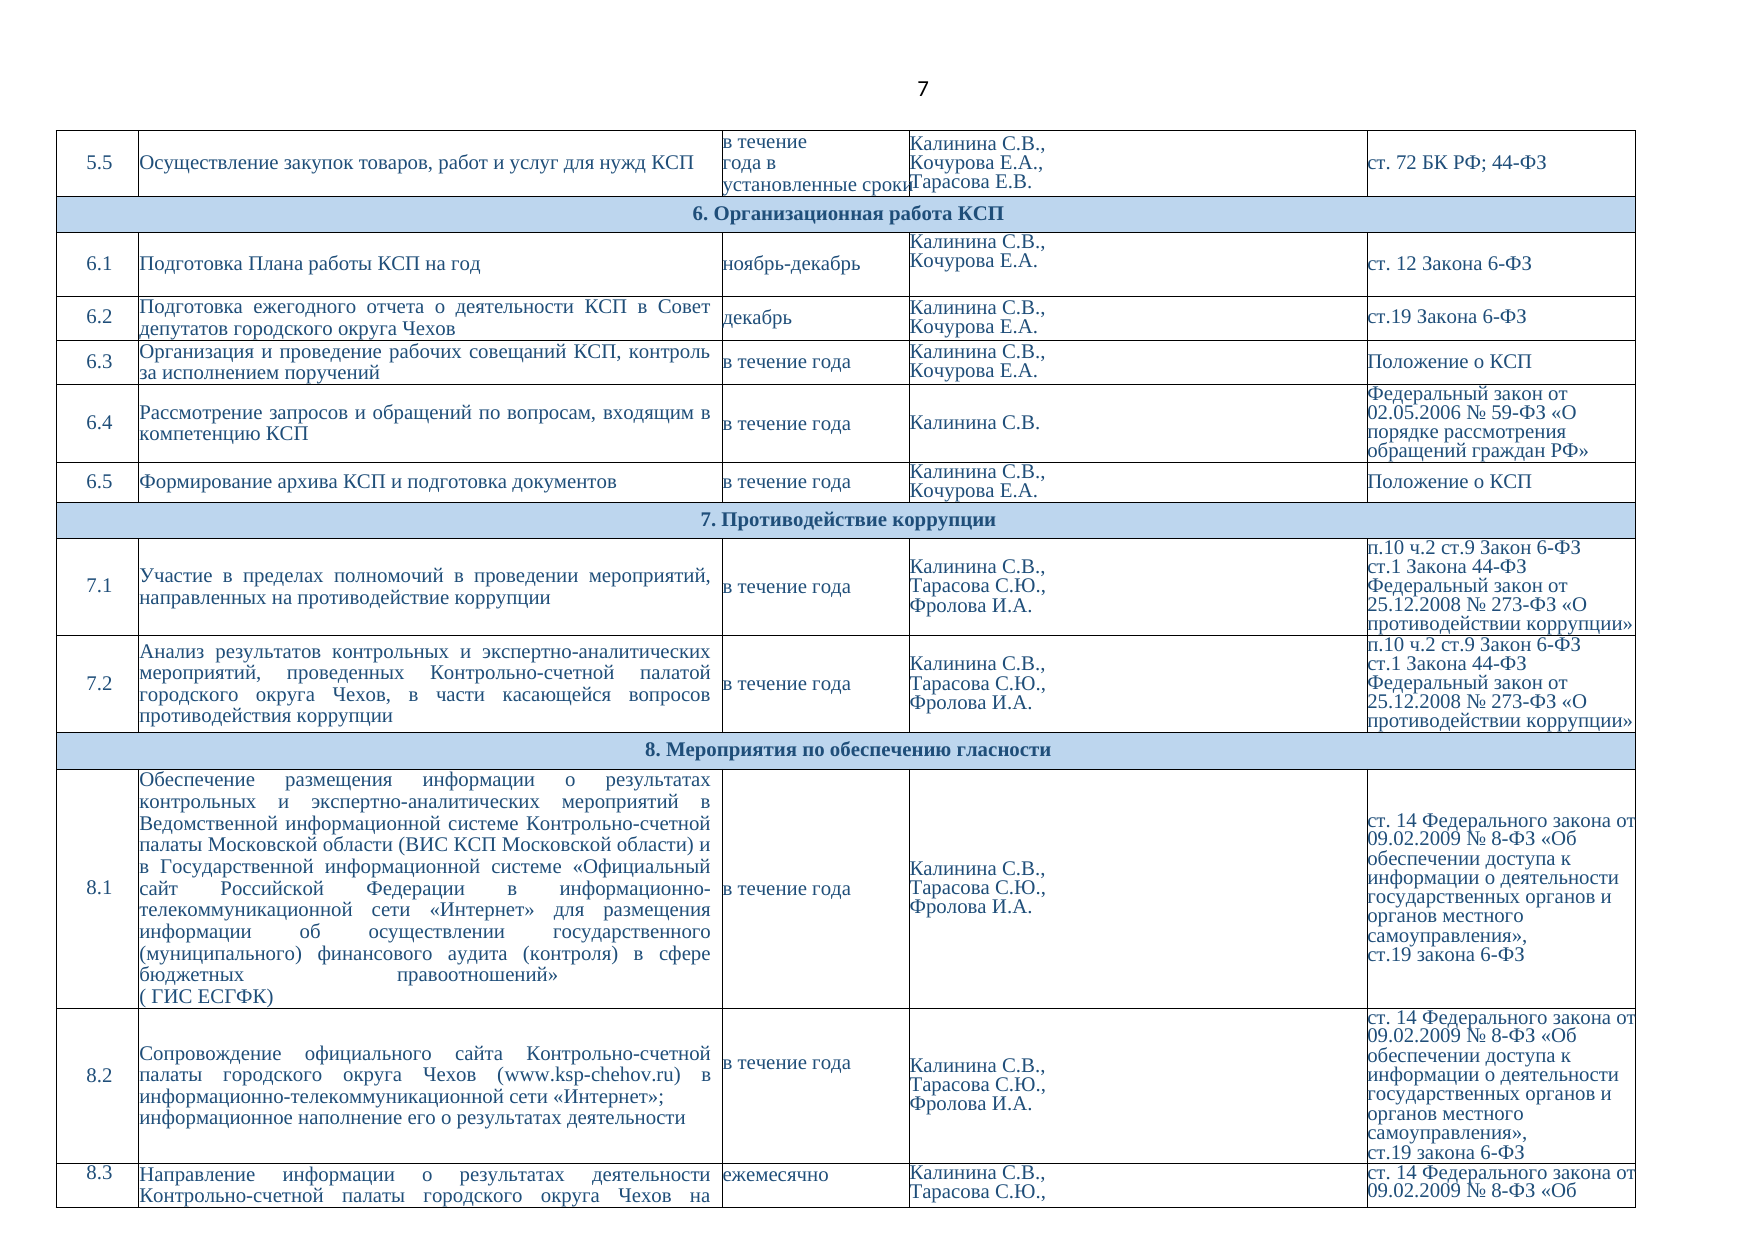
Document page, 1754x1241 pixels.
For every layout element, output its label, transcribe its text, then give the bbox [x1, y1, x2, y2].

table_cell 8.3 [57, 1164, 138, 1207]
table_cell п.10 ч.2 ст.9 Закон 6-ФЗ ст.1 Закона 44-ФЗ Федеральный закон от 25.12.2008 № 273-ФЗ «О противодействии коррупции» [1368, 636, 1635, 732]
table_cell Калинина С.В., Кочурова Е.А. [910, 297, 1367, 340]
table_cell Калинина С.В., Тарасова С.Ю., Фролова И.А. [910, 539, 1367, 635]
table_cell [910, 1164, 1367, 1207]
table_cell 8. Мероприятия по обеспечению гласности [57, 733, 1635, 769]
table_cell Анализ результатов контрольных и экспертно-аналитических мероприятий, проведенных Контрольно-счетной палатой городского округа Чехов, в части касающейся вопросов противодействия коррупции [139, 636, 722, 732]
table_cell в течение года [723, 770, 909, 1008]
table_cell в течение года [723, 385, 909, 462]
table_cell ст. 72 БК РФ; 44-ФЗ [1368, 131, 1635, 196]
table_cell Калинина С.В., Кочурова Е.А. [910, 233, 1367, 296]
table_cell в течение года [723, 341, 909, 384]
table_cell Подготовка Плана работы КСП на год [139, 233, 722, 296]
table_cell Осуществление закупок товаров, работ и услуг для нужд КСП [139, 131, 722, 196]
table_cell 6.4 [57, 385, 138, 462]
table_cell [1368, 1009, 1635, 1163]
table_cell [910, 131, 1367, 196]
table_cell 6.5 [57, 463, 138, 502]
table_cell 7. Противодействие коррупции [57, 503, 1635, 538]
table_cell 6.2 [57, 297, 138, 340]
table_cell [723, 131, 909, 196]
table_cell Формирование архива КСП и подготовка документов [139, 463, 722, 502]
table_cell Калинина С.В., Кочурова Е.А. [910, 463, 1367, 502]
table_cell ст.19 Закона 6-ФЗ [1368, 297, 1635, 340]
table_cell Рассмотрение запросов и обращений по вопросам, входящим в компетенцию КСП [139, 385, 722, 462]
table_cell ст. 12 Закона 6-ФЗ [1368, 233, 1635, 296]
table_cell 6. Организационная работа КСП [57, 197, 1635, 232]
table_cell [1368, 1164, 1635, 1207]
table_cell 6.1 [57, 233, 138, 296]
table_cell 5.5 [57, 131, 138, 196]
table_cell Федеральный закон от 02.05.2006 № 59-ФЗ «О порядке рассмотрения обращений граждан РФ» [1368, 385, 1635, 462]
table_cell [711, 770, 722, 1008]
table_cell п.10 ч.2 ст.9 Закон 6-ФЗ ст.1 Закона 44-ФЗ Федеральный закон от 25.12.2008 № 273-ФЗ «О противодействии коррупции» [1368, 539, 1635, 635]
table_cell ноябрь-декабрь [723, 233, 909, 296]
table_cell 7.2 [57, 636, 138, 732]
table_cell Положение о КСП [1368, 341, 1635, 384]
table_cell ежемесячно [723, 1164, 909, 1207]
table_cell Участие в пределах полномочий в проведении мероприятий, направленных на противодействие коррупции [139, 539, 722, 635]
table_cell в течение года [723, 539, 909, 635]
table_cell декабрь [723, 297, 909, 340]
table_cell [910, 1009, 1367, 1163]
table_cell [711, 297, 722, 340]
table_cell Сопровождение официального сайта Контрольно-счетной палаты городского округа Чехов (www.ksp-chehov.ru) в информационно-телекоммуникационной сети «Интернет»; информационное наполнение его о результатах деятельности [139, 1009, 722, 1163]
table_cell в течение года [723, 1009, 909, 1163]
table_cell Калинина С.В., Тарасова С.Ю., Фролова И.А. [910, 636, 1367, 732]
table_cell в течение года [723, 636, 909, 732]
table_cell Калинина С.В., Тарасова С.Ю., Фролова И.А. [910, 770, 1367, 1008]
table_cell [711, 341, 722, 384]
table_cell 6.3 [57, 341, 138, 384]
table_cell в течение года [723, 463, 909, 502]
table_cell Калинина С.В., Кочурова Е.А. [910, 341, 1367, 384]
table_cell Калинина С.В. [910, 385, 1367, 462]
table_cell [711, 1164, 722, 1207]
table_cell 7.1 [57, 539, 138, 635]
table_cell 8.1 [57, 770, 138, 1008]
table_cell 8.2 [57, 1009, 138, 1163]
table_cell Положение о КСП [1368, 463, 1635, 502]
